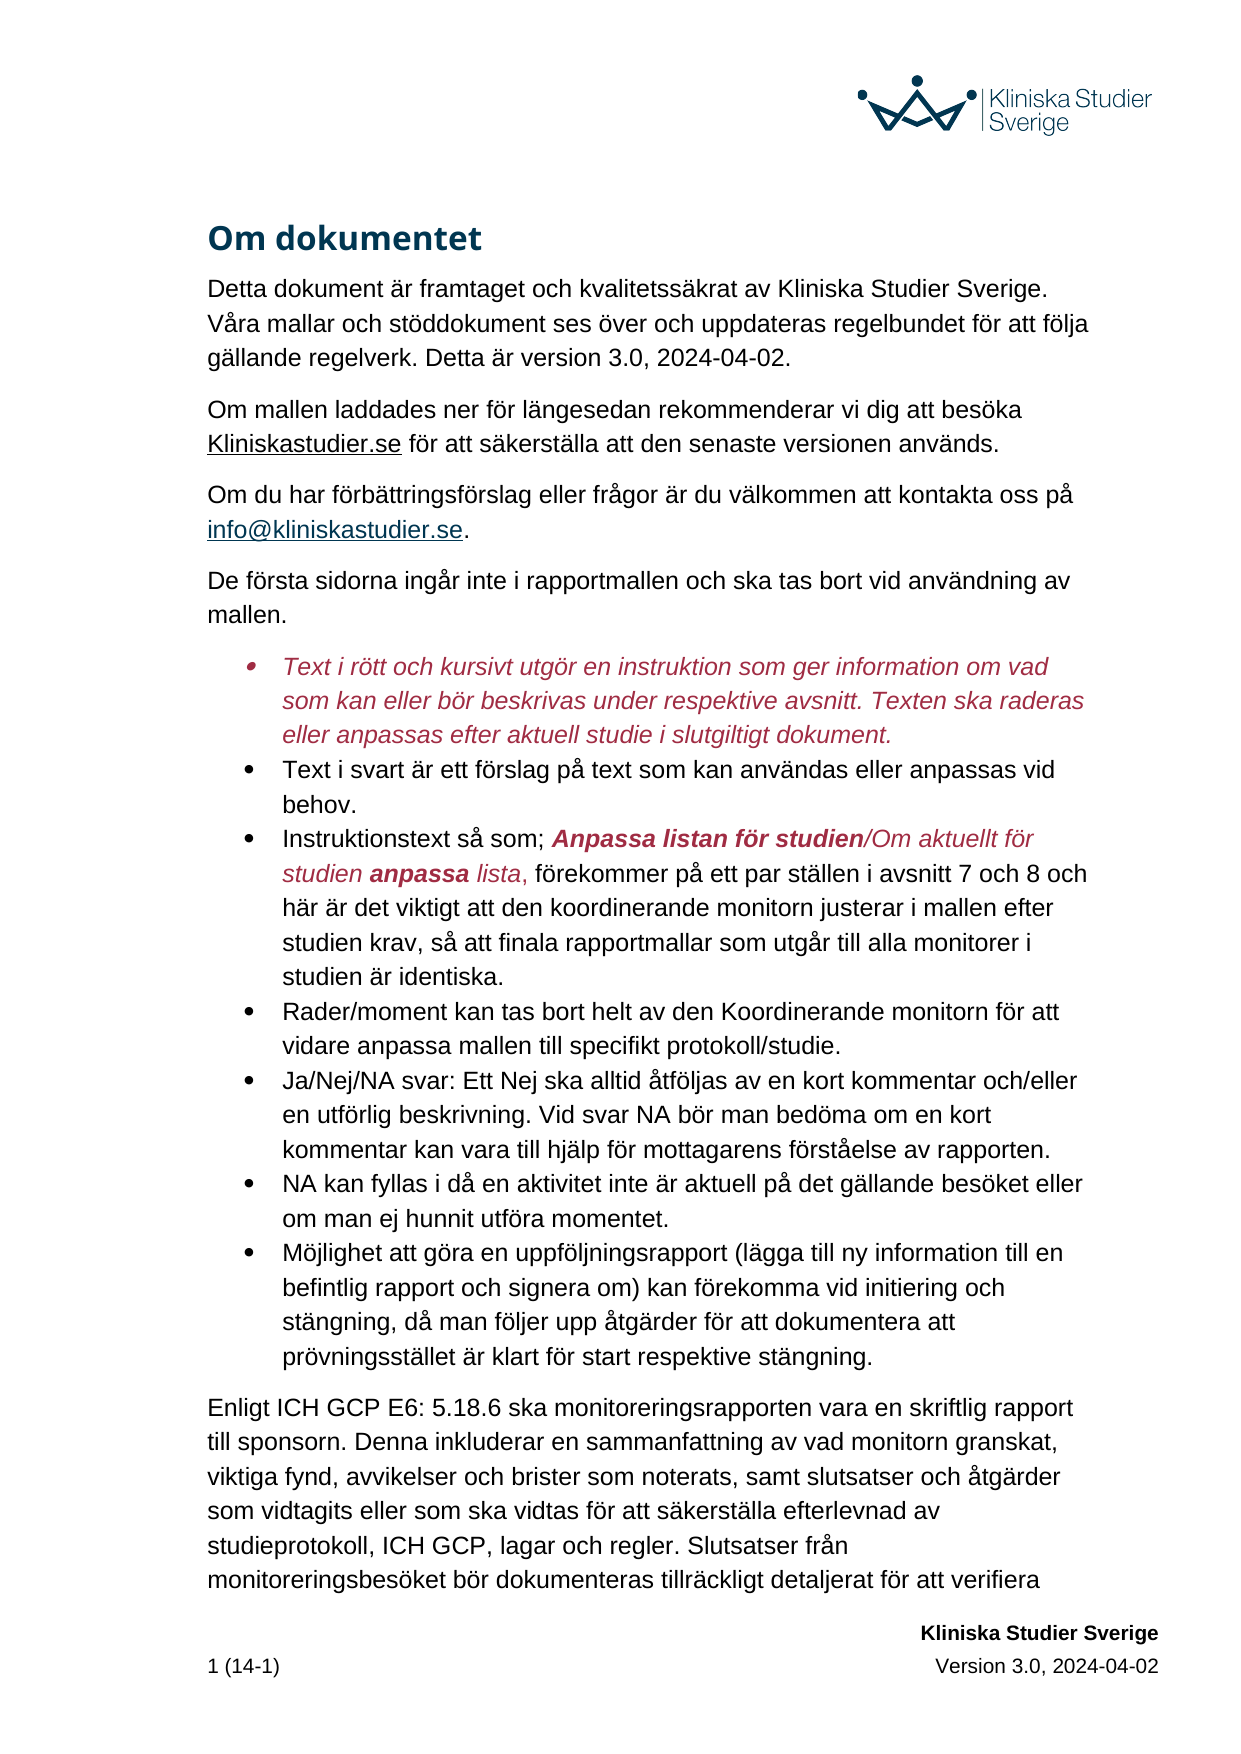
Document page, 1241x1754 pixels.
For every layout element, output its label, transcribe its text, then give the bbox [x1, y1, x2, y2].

text Detta dokument är framtaget och kvalitetssäkrat av Kliniska Studier Sverige. Våra mallar och stöddokument ses över och uppdateras regelbundet för att följa gällande regelverk. Detta är version 3.0, 2024-04-02. [207, 274, 1093, 372]
list NA kan fyllas i då en aktivitet inte är aktuell på det gällande besöket eller om man ej hunnit utföra momentet. [244, 1169, 1093, 1232]
text De första sidorna ingår inte i rapportmallen och ska tas bort vid användning av mallen. [207, 566, 1093, 629]
list Text i svart är ett förslag på text som kan användas eller anpassas vid behov. [244, 755, 1093, 818]
text Om du har förbättringsförslag eller frågor är du välkommen att kontakta oss på info@kliniskastudier.se. [207, 480, 1093, 543]
list Text i rött och kursivt utgör en instruktion som ger information om vad som kan eller bör beskrivas under respektive avsnitt. Texten ska raderas eller anpassas efter aktuell studie i slutgiltigt dokument. [244, 651, 1093, 749]
list Instruktionstext så som; Anpassa listan för studien/Om aktuellt för studien anpassa lista, förekommer på ett par ställen i avsnitt 7 och 8 och här är det viktigt att den koordinerande monitorn justerar i mallen efter studien krav, så att finala rapportmallar som utgår till alla monitorer i studien är identiska. [244, 824, 1093, 991]
text Om mallen laddades ner för längesedan rekommenderar vi dig att besöka Kliniskastudier.se för att säkerställa att den senaste versionen används. [207, 394, 1093, 458]
list Möjlighet att göra en uppföljningsrapport (lägga till ny information till en befintlig rapport och signera om) kan förekomma vid initiering och stängning, då man följer upp åtgärder för att dokumentera att prövningsstället är klart för start respektive stängning. [244, 1238, 1093, 1371]
list Rader/moment kan tas bort helt av den Koordinerande monitorn för att vidare anpassa mallen till specifikt protokoll/studie. [244, 997, 1093, 1060]
list Ja/Nej/NA svar: Ett Nej ska alltid åtföljas av en kort kommentar och/eller en utförlig beskrivning. Vid svar NA bör man bedöma om en kort kommentar kan vara till hjälp för mottagarens förståelse av rapporten. [244, 1066, 1093, 1163]
picture [857, 75, 1152, 136]
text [207, 1393, 1093, 1594]
subtitle Om dokumentet [207, 214, 1093, 260]
